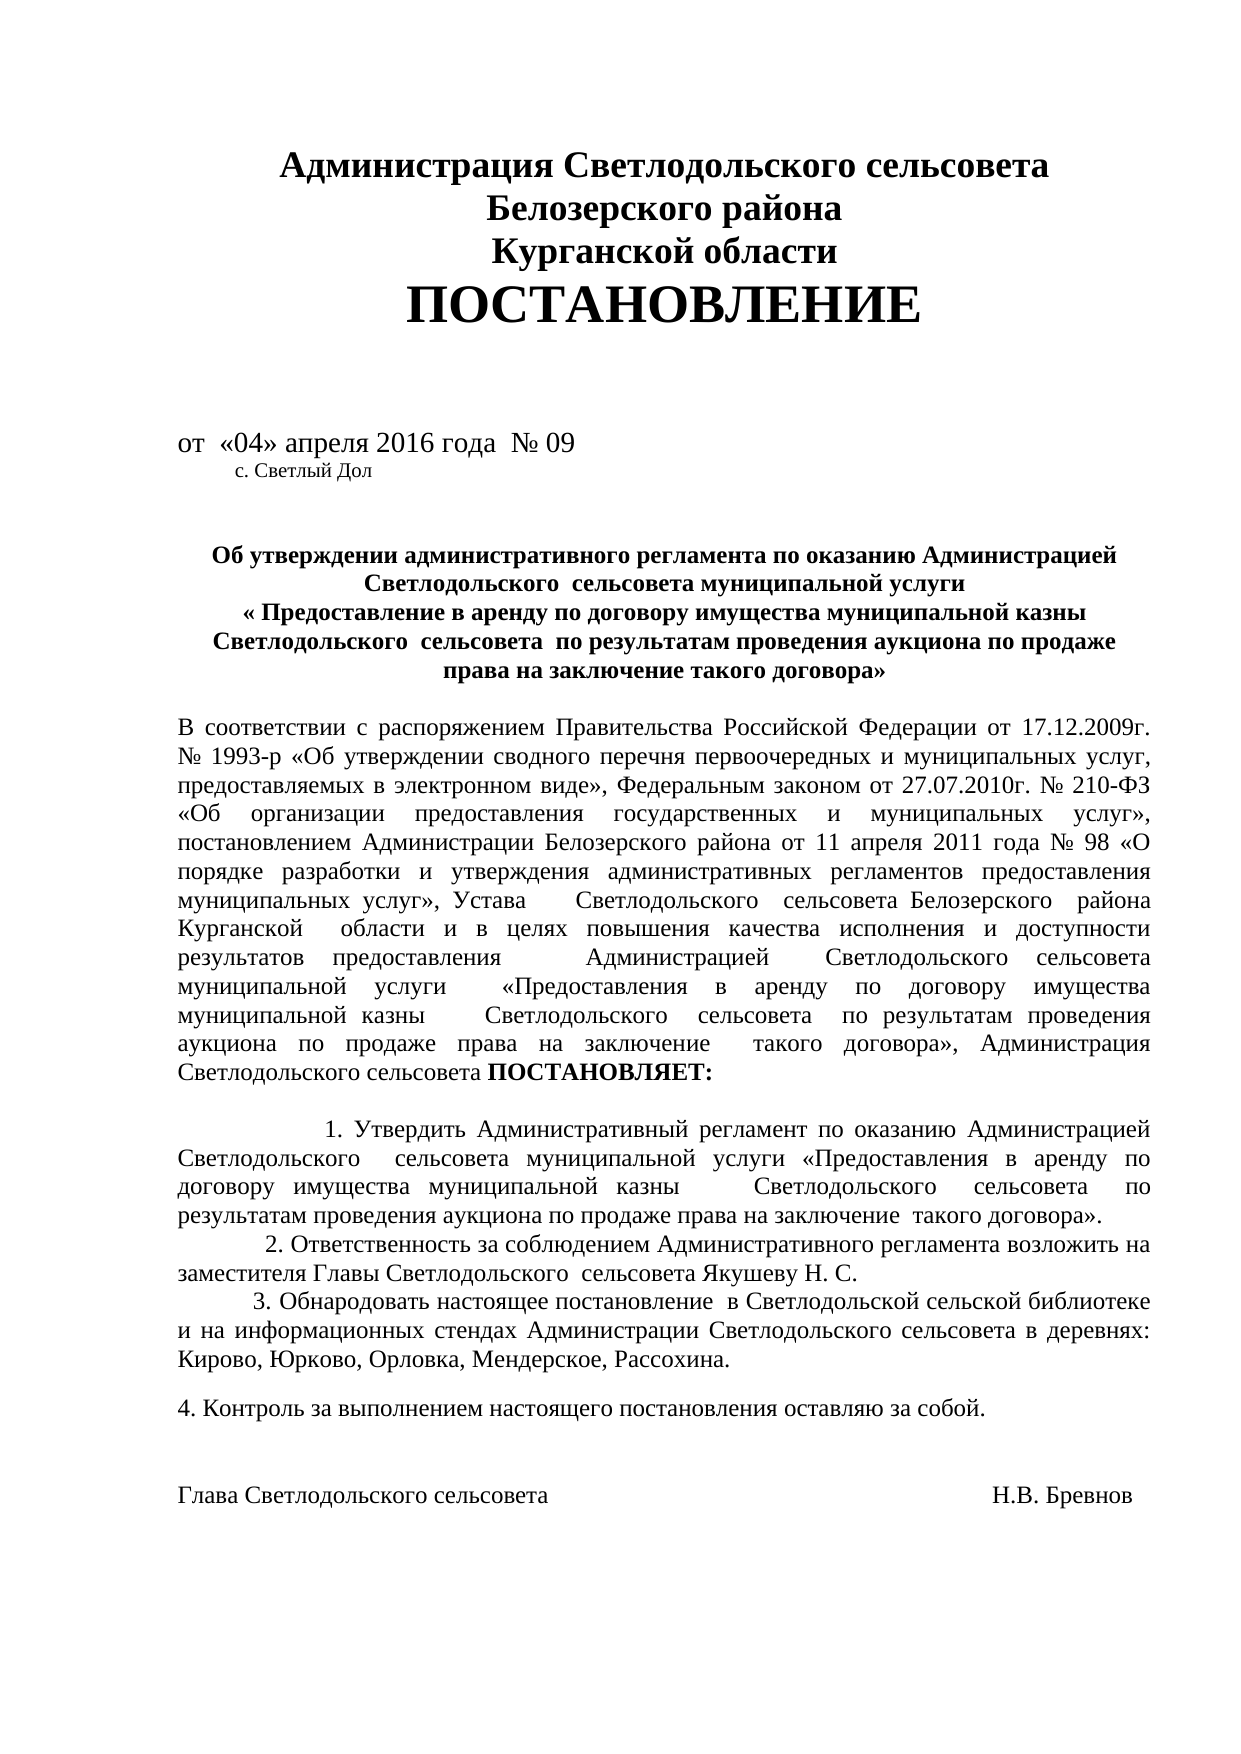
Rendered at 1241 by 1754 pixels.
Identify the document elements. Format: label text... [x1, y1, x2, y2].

text Белозерского района [177, 185, 1152, 228]
text от «04» апреля 2016 года № 09 [177, 425, 1152, 458]
text В соответствии с распоряжением Правительства Российской Федерации от 17.12.2009г. № 1993-р «Об утверждении сводного перечня первоочередных и муниципальных услуг, предоставляемых в электронном виде», Федеральным законом от 27.07.2010г. № 210-ФЗ «Об организации предоставления государственных и муниципальных услуг», постановлением Администрации Белозерского района от 11 апреля 2011 года № 98 «О порядке разработки и утверждения административных регламентов предоставления муниципальных услуг», Устава Светлодольского сельсовета Белозерского района Курганской области и в целях повышения качества исполнения и доступности результатов предоставления Администрацией Светлодольского сельсовета муниципальной услуги «Предоставления в аренду по договору имущества муниципальной казны Светлодольского сельсовета по результатам проведения аукциона по продаже права на заключение такого договора», Администрация Светлодольского сельсовета ПОСТАНОВЛЯЕТ: [177, 712, 1152, 1086]
text 2. Ответственность за соблюдением Административного регламента возложить на заместителя Главы Светлодольского сельсовета Якушеву Н. С. [177, 1229, 1152, 1286]
text Курганской области [177, 228, 1152, 272]
text 1. Утвердить Административный регламент по оказанию Администрацией Светлодольского сельсовета муниципальной услуги «Предоставления в аренду по договору имущества муниципальной казны Светлодольского сельсовета по результатам проведения аукциона по продаже права на заключение такого договора». [177, 1114, 1152, 1229]
text Глава Светлодольского сельсовета Н.В. Бревнов [177, 1480, 1152, 1508]
text Администрация Светлодольского сельсовета [177, 142, 1152, 185]
text 3. Обнародовать настоящее постановление в Светлодольской сельской библиотеке и на информационных стендах Администрации Светлодольского сельсовета в деревнях: Кирово, Юрково, Орловка, Мендерское, Рассохина. [177, 1286, 1152, 1373]
text с. Светлый Дол [177, 458, 1152, 482]
text ПОСТАНОВЛЕНИЕ [177, 272, 1152, 334]
text « Предоставление в аренду по договору имущества муниципальной казны Светлодольского сельсовета по результатам проведения аукциона по продаже права на заключение такого договора» [177, 597, 1152, 683]
text Об утверждении административного регламента по оказанию Администрацией Светлодольского сельсовета муниципальной услуги [177, 540, 1152, 597]
text 4. Контроль за выполнением настоящего постановления оставляю за собой. [177, 1393, 1152, 1422]
